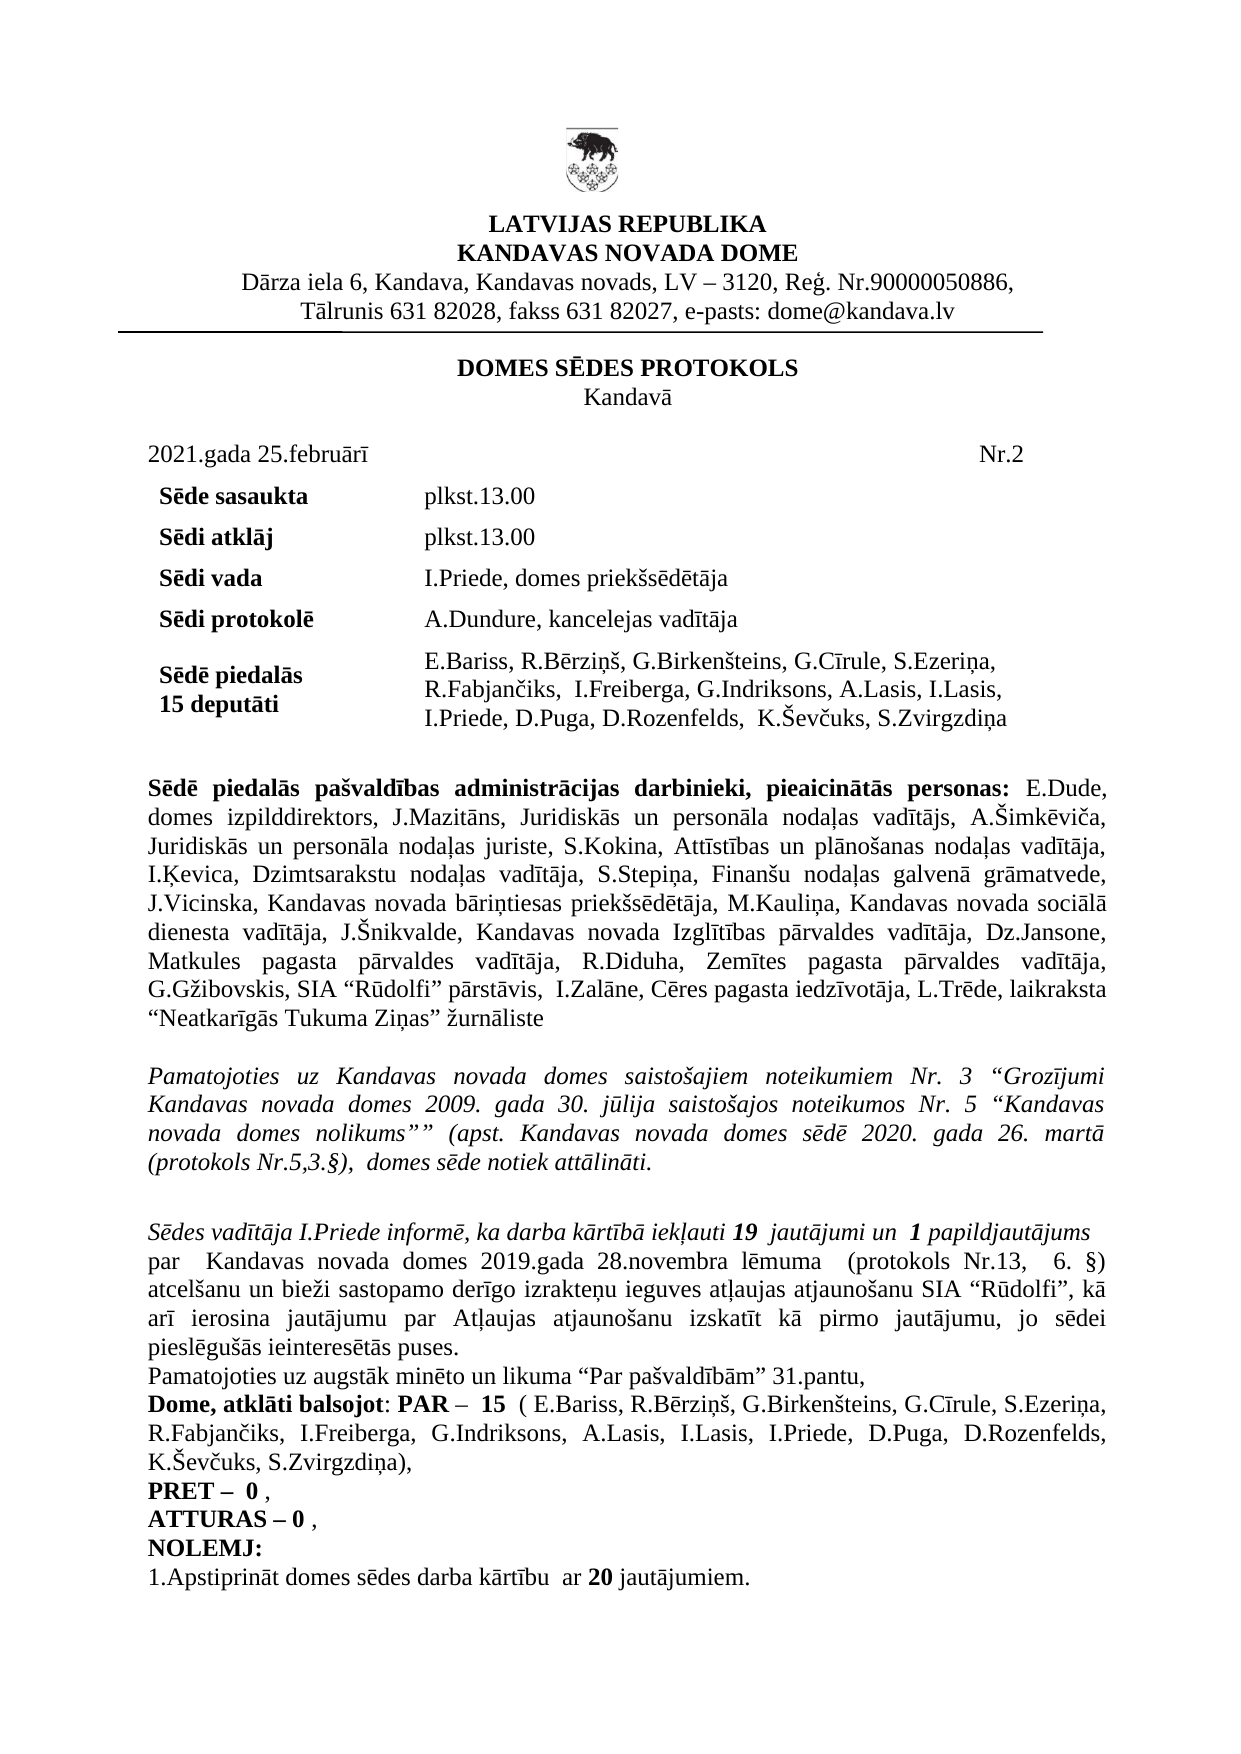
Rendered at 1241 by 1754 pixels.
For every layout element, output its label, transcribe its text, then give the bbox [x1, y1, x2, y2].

text Kandavā [148, 382, 1107, 411]
text Dome, atklāti balsojot: PAR – 15 ( E.Bariss, R.Bērziņš, G.Birkenšteins, G.Cīrule, S.Ezeriņa, R.Fabjančiks, I.Freiberga, G.Indriksons, A.Lasis, I.Lasis, I.Priede, D.Puga, D.Rozenfelds, K.Ševčuks, S.Zvirgzdiņa), [148, 1389, 1107, 1476]
text par Kandavas novada domes 2019.gada 28.novembra lēmuma (protokols Nr.13, 6. §) atcelšanu un bieži sastopamo derīgo izrakteņu ieguves atļaujas atjaunošanu SIA “Rūdolfi”, kā arī ierosina jautājumu par Atļaujas atjaunošanu izskatīt kā pirmo jautājumu, jo sēdei pieslēgušās ieinteresētās puses. [148, 1246, 1107, 1361]
text KANDAVAS NOVADA DOME [148, 238, 1107, 267]
table_cell Sēdi atklāj [148, 522, 413, 563]
text Dārza iela 6, Kandava, Kandavas novads, LV – 3120, Reģ. Nr.90000050886, [148, 267, 1107, 296]
text Pamatojoties uz augstāk minēto un likuma “Par pašvaldībām” 31.pantu, [148, 1361, 1107, 1389]
text 1.Apstiprināt domes sēdes darba kārtību ar 20 jautājumiem. [148, 1562, 1107, 1591]
text 2021.gada 25.februārī Nr.2 [148, 439, 1107, 468]
text Sēdes vadītāja I.Priede informē, ka darba kārtībā iekļauti 19 jautājumi un 1 papildjautājums [148, 1217, 1107, 1246]
table_header Sēde sasaukta [148, 481, 413, 522]
text LATVIJAS REPUBLIKA [148, 209, 1107, 238]
table_cell Sēdi vada [148, 563, 413, 604]
table_cell Sēdē piedalās 15 deputāti [148, 646, 413, 744]
text NOLEMJ: [148, 1533, 1107, 1562]
text PRET – 0 , [148, 1476, 1107, 1504]
text DOMES SĒDES PROTOKOLS [148, 353, 1107, 382]
text Sēdē piedalās pašvaldības administrācijas darbinieki, pieaicinātās personas: E.Dude, domes izpilddirektors, J.Mazitāns, Juridiskās un personāla nodaļas vadītājs, A.Šimkēviča, Juridiskās un personāla nodaļas juriste, S.Kokina, Attīstības un plānošanas nodaļas vadītāja, I.Ķevica, Dzimtsarakstu nodaļas vadītāja, S.Stepiņa, Finanšu nodaļas galvenā grāmatvede, J.Vicinska, Kandavas novada bāriņtiesas priekšsēdētāja, M.Kauliņa, Kandavas novada sociālā dienesta vadītāja, J.Šnikvalde, Kandavas novada Izglītības pārvaldes vadītāja, Dz.Jansone, Matkules pagasta pārvaldes vadītāja, R.Diduha, Zemītes pagasta pārvaldes vadītāja, G.Gžibovskis, SIA “Rūdolfi” pārstāvis, I.Zalāne, Cēres pagasta iedzīvotāja, L.Trēde, laikraksta “Neatkarīgās Tukuma Ziņas” žurnāliste [148, 773, 1107, 1032]
text Pamatojoties uz Kandavas novada domes saistošajiem noteikumiem Nr. 3 “Grozījumi Kandavas novada domes 2009. gada 30. jūlija saistošajos noteikumos Nr. 5 “Kandavas novada domes nolikums”” (apst. Kandavas novada domes sēdē 2020. gada 26. martā (protokols Nr.5,3.§), domes sēde notiek attālināti. [148, 1061, 1107, 1176]
picture [564, 127, 618, 191]
table_cell A.Dundure, kancelejas vadītāja [413, 605, 1091, 646]
table_cell Sēdi protokolē [148, 605, 413, 646]
table_header plkst.13.00 [413, 481, 1091, 522]
table_cell plkst.13.00 [413, 522, 1091, 563]
table_cell I.Priede, domes priekšsēdētāja [413, 563, 1091, 604]
text Tālrunis 631 82028, fakss 631 82027, e-pasts: dome@kandava.lv [148, 296, 1107, 324]
text ATTURAS – 0 , [148, 1504, 1107, 1533]
table_cell E.Bariss, R.Bērziņš, G.Birkenšteins, G.Cīrule, S.Ezeriņa, R.Fabjančiks, I.Freiberga, G.Indriksons, A.Lasis, I.Lasis, I.Priede, D.Puga, D.Rozenfelds, K.Ševčuks, S.Zvirgzdiņa [413, 646, 1091, 744]
